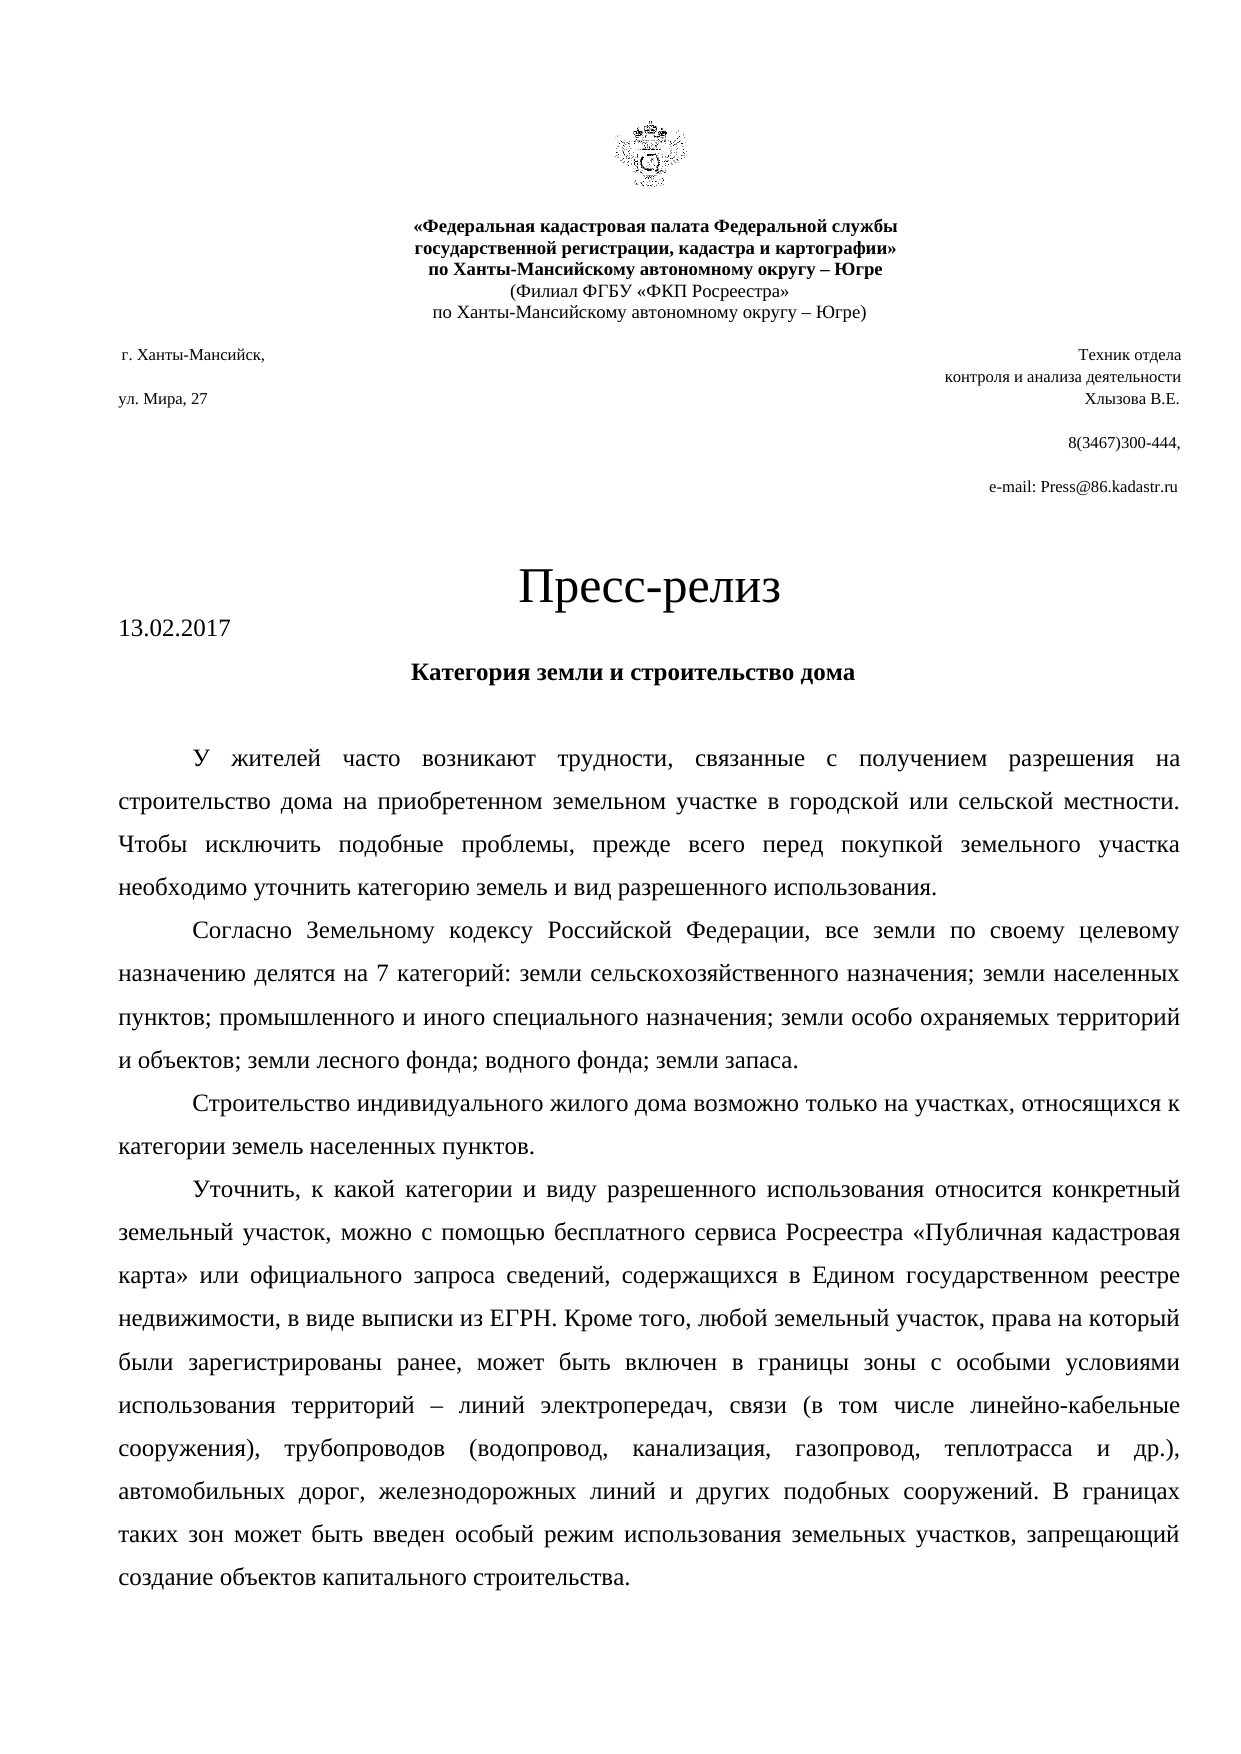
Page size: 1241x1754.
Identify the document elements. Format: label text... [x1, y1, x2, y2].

text г. Ханты-Мансийск, Техник отдела контроля и анализа деятельности [118, 344, 1181, 386]
text Категория земли и строительство дома [118, 657, 1181, 685]
text У жителей часто возникают трудности, связанные с получением разрешения на строительство дома на приобретенном земельном участке в городской или сельской местности. Чтобы исключить подобные проблемы, прежде всего перед покупкой земельного участка необходимо уточнить категорию земель и вид разрешенного использования. [118, 743, 1181, 901]
text Уточнить, к какой категории и виду разрешенного использования относится конкретный земельный участок, можно с помощью бесплатного сервиса Росреестра «Публичная кадастровая карта» или официального запроса сведений, содержащихся в Едином государственном реестре недвижимости, в виде выписки из ЕГРН. Кроме того, любой земельный участок, права на который были зарегистрированы ранее, может быть включен в границы зоны с особыми условиями использования территорий – линий электропередач, связи (в том числе линейно-кабельные сооружения), трубопроводов (водопровод, канализация, газопровод, теплотрасса и др.), автомобильных дорог, железнодорожных линий и других подобных сооружений. В границах таких зон может быть введен особый режим использования земельных участков, запрещающий создание объектов капитального строительства. [118, 1174, 1181, 1591]
text Строительство индивидуального жилого дома возможно только на участках, относящихся к категории земель населенных пунктов. [118, 1088, 1181, 1160]
text Согласно Земельному кодексу Российской Федерации, все земли по своему целевому назначению делятся на 7 категорий: земли сельскохозяйственного назначения; земли населенных пунктов; промышленного и иного специального назначения; земли особо охраняемых территорий и объектов; земли лесного фонда; водного фонда; земли запаса. [118, 915, 1181, 1073]
text по Ханты-Мансийскому автономному округу – Югре) [118, 301, 1181, 323]
picture [609, 118, 690, 191]
text «Федеральная кадастровая палата Федеральной службы [130, 215, 1181, 237]
text государственной регистрации, кадастра и картографии» [130, 237, 1181, 258]
text 13.02.2017 [118, 613, 1181, 642]
text Пресс-релиз [118, 498, 1181, 613]
text по Ханты-Мансийскому автономному округу – Югре [130, 258, 1181, 280]
text ул. Мира, 27 Хлызова В.Е. 8(3467)300-444, e-mail: Press@86.kadastr.ru [118, 388, 1181, 496]
text (Филиал ФГБУ «ФКП Росреестра» [118, 280, 1181, 301]
